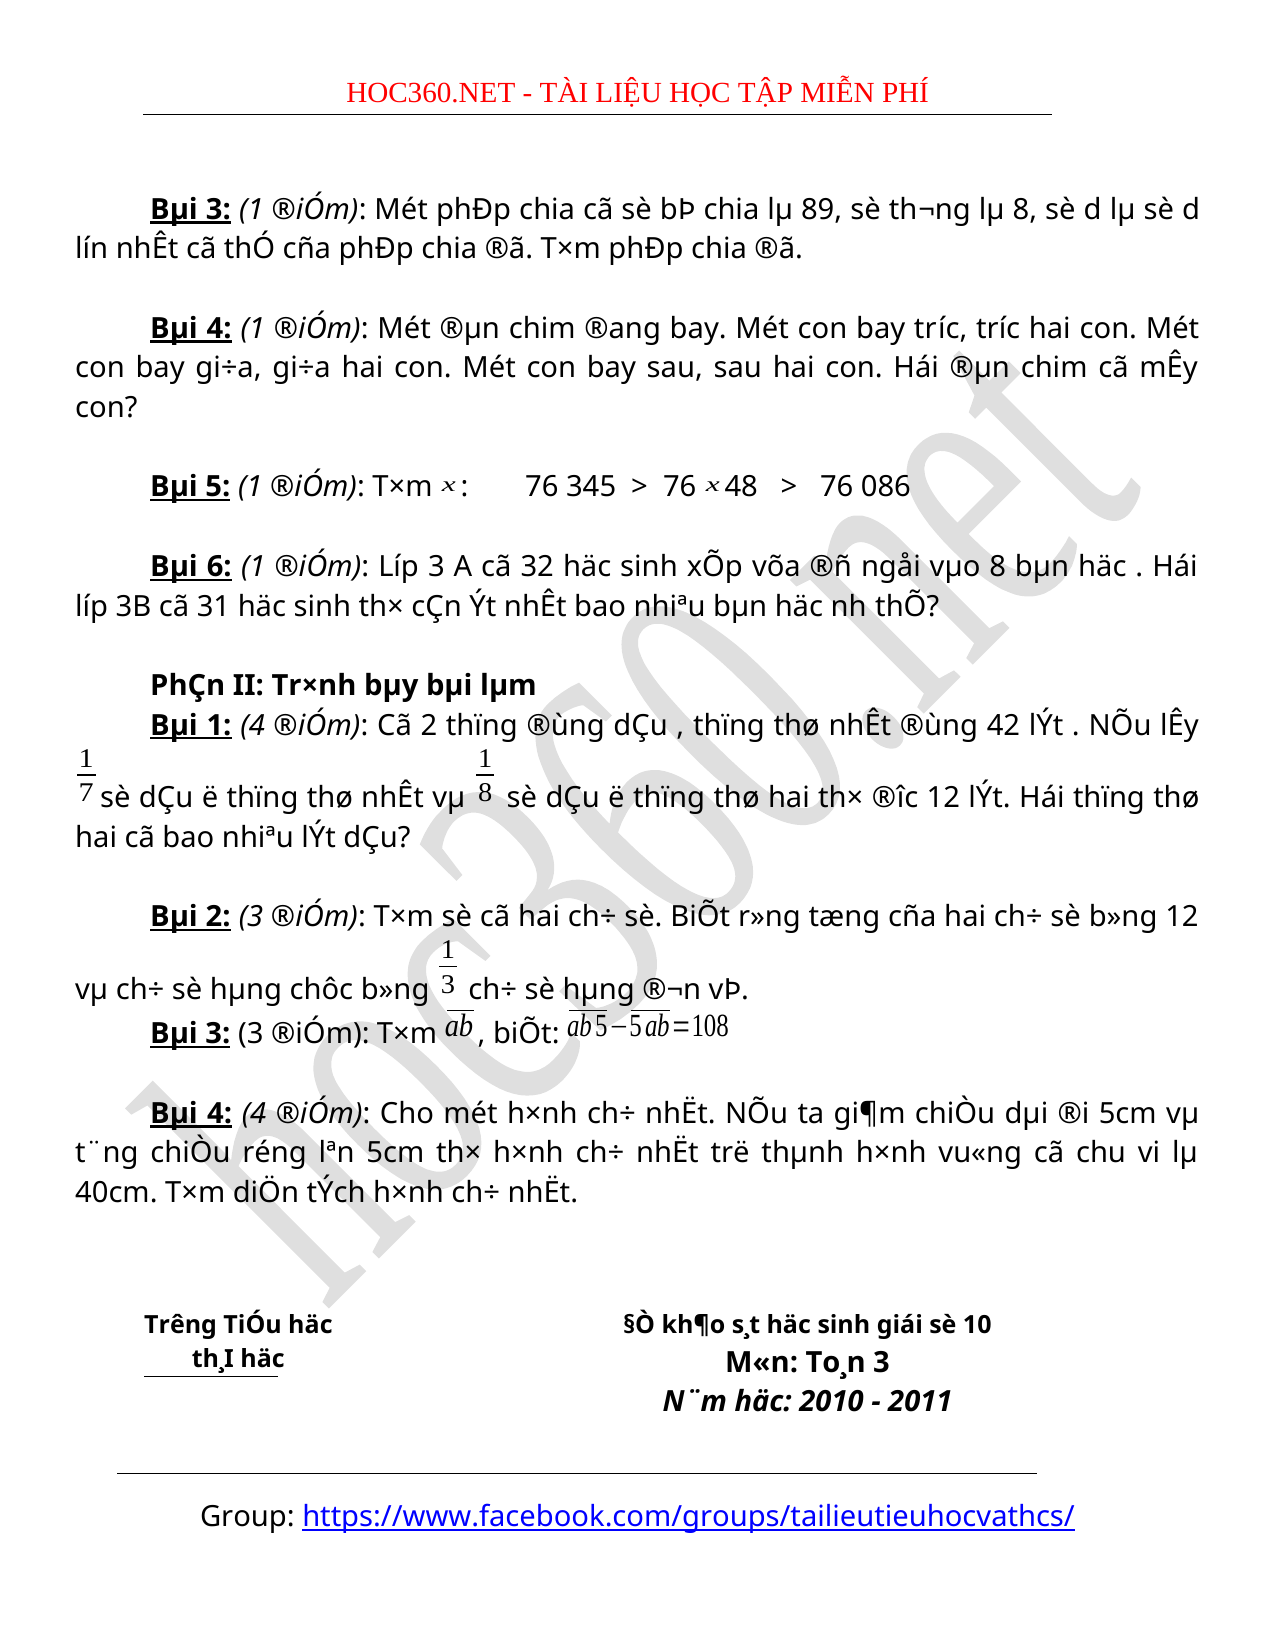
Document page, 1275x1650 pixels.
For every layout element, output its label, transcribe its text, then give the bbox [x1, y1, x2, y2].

table_header §Ò kh¶o s¸t häc sinh giái sè 10 M«n: To¸n 3 N¨m häc: 2010 - 2011 [413, 1307, 1202, 1420]
text Bµi 6: (1 ®iÓm): Líp 3 A cã 32 häc sinh xÕp võa ®ñ ngåi vµo 8 bµn häc . Hái líp 3B cã 31 häc sinh th× cÇn Ýt nhÊt bao nhiªu bµn häc thÕ? [75, 545, 1200, 624]
text Bµi 4: (4 ®iÓm): Cho mét h×nh ch÷ nhËt. NÕu ta gi¶m chiÒu dµi ®i 5cm vµ t¨ng chiÒu réng lªn 5cm th× h×nh ch÷ nhËt trë thµnh h×nh vu«ng cã chu vi lµ 40cm. T×m diÖn tÝch h×nh ch÷ nhËt. [75, 1092, 1200, 1211]
text Bµi 3: (1 ®iÓm): Mét phÐp chia cã sè bÞ chia lµ 89, sè th­¬ng lµ 8, sè d­ lµ sè d­ lín nhÊt cã thÓ cña phÐp chia ®ã. T×m phÐp chia ®ã. [75, 188, 1200, 267]
text Bµi 1: (4 ®iÓm): Cã 2 thïng ®ùng dÇu , thïng thø nhÊt ®ùng 42 lÝt . NÕu lÊy sè dÇu ë thïng thø nhÊt vµ sè dÇu ë thïng thø hai th× ®­îc 12 lÝt. Hái thïng thø hai cã bao nhiªu lÝt dÇu? [75, 704, 1200, 856]
table_header Tr­êng TiÓu häc th¸I häc [64, 1307, 412, 1420]
text Bµi 2: (3 ®iÓm): T×m sè cã hai ch÷ sè. BiÕt r»ng tæng cña hai ch÷ sè b»ng 12 vµ ch÷ sè hµng chôc b»ng ch÷ sè hµng ®¬n vÞ. [75, 896, 1200, 1008]
text Bµi 3: (3 ®iÓm): T×m , biÕt: [75, 1008, 1200, 1052]
text Bµi 5: (1 ®iÓm): T×m : 76 345 > 76 48 > 76 086 [75, 466, 1200, 505]
text Bµi 4: (1 ®iÓm): Mét ®µn chim ®ang bay. Mét con bay tr­íc, tr­íc hai con. Mét con bay gi÷a, gi÷a hai con. Mét con bay sau, sau hai con. Hái ®µn chim cã mÊy con? [75, 307, 1200, 426]
text PhÇn II: Tr×nh bµy bµi lµm [75, 664, 1200, 704]
